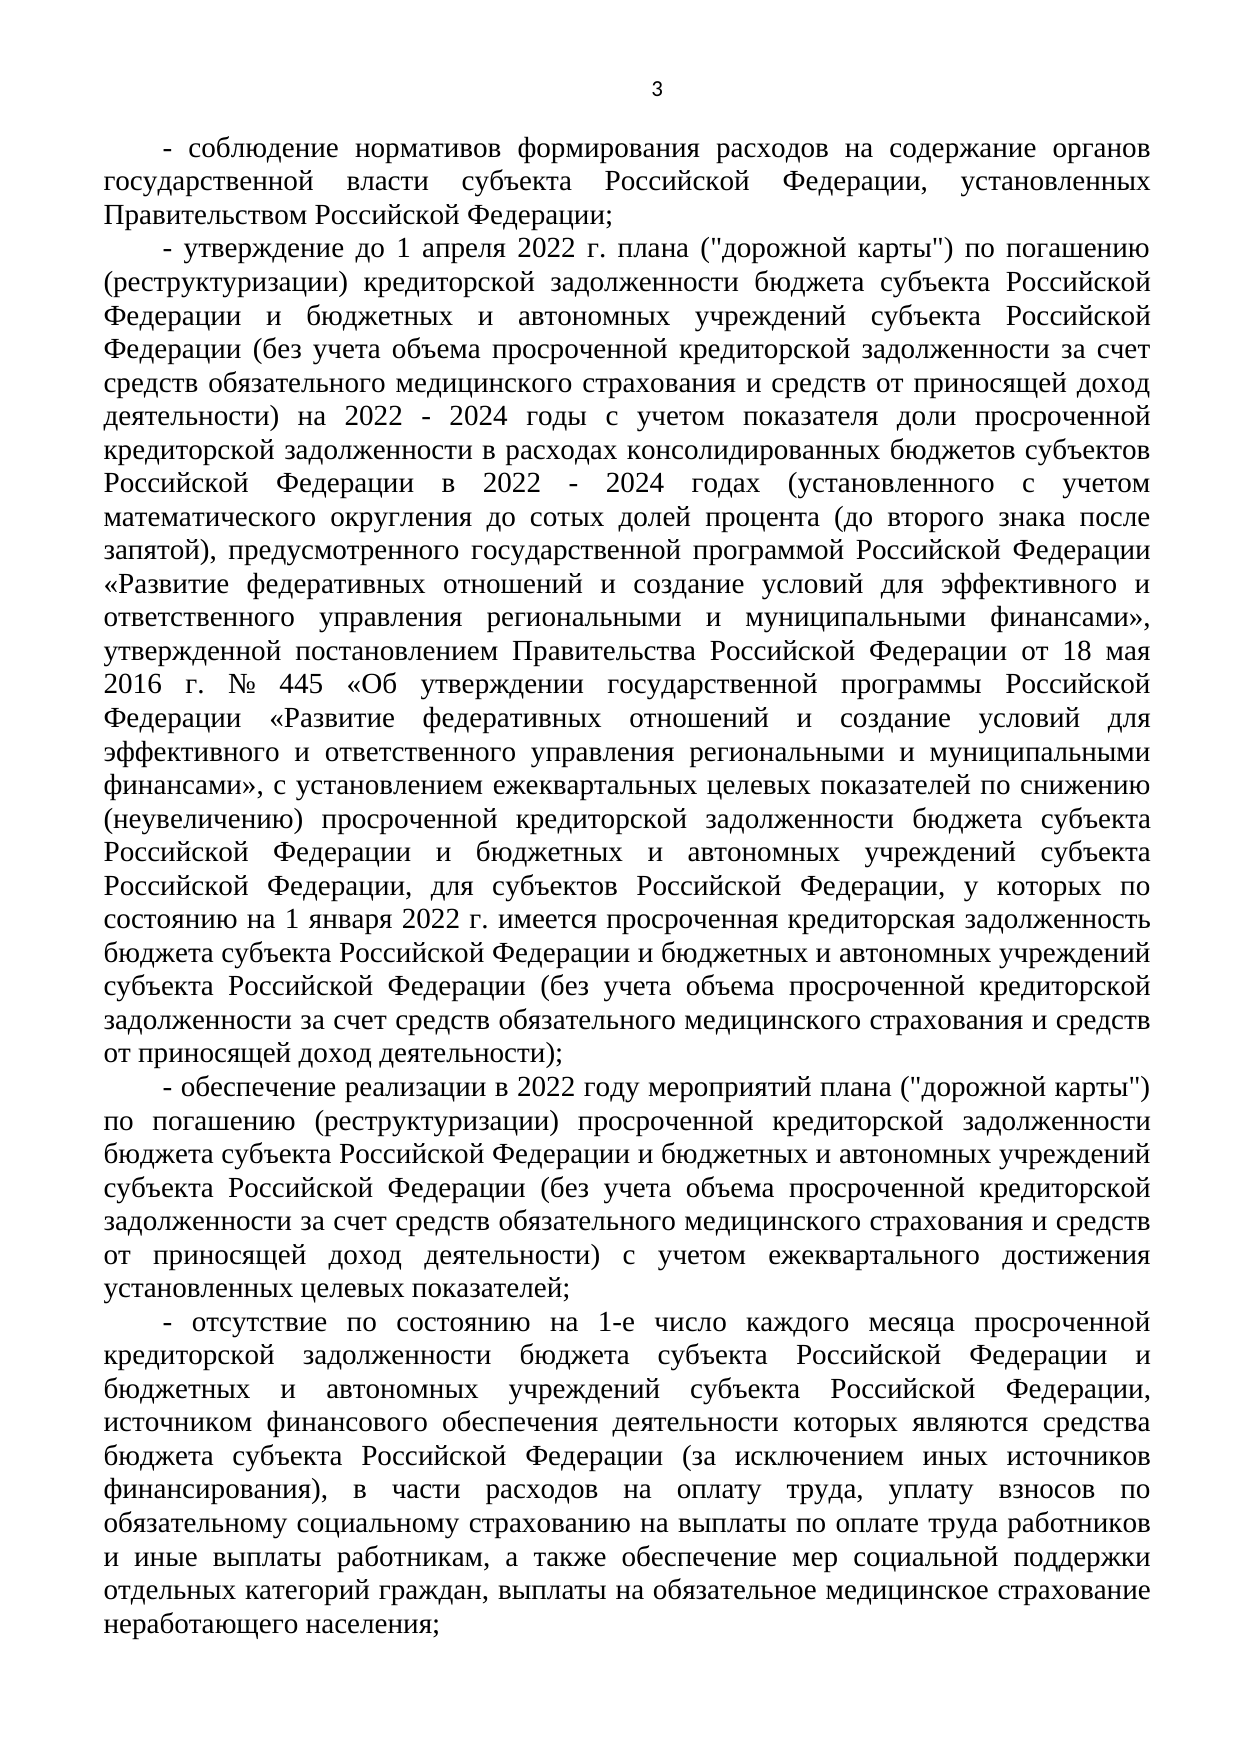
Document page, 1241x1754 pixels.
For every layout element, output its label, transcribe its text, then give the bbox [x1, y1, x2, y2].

text - соблюдение нормативов формирования расходов на содержание органов государственной власти субъекта Российской Федерации, установленных Правительством Российской Федерации; [103, 130, 1152, 231]
text - отсутствие по состоянию на 1-е число каждого месяца просроченной кредиторской задолженности бюджета субъекта Российской Федерации и бюджетных и автономных учреждений субъекта Российской Федерации, источником финансового обеспечения деятельности которых являются средства бюджета субъекта Российской Федерации (за исключением иных источников финансирования), в части расходов на оплату труда, уплату взносов по обязательному социальному страхованию на выплаты по оплате труда работников и иные выплаты работникам, а также обеспечение мер социальной поддержки отдельных категорий граждан, выплаты на обязательное медицинское страхование неработающего населения; [103, 1304, 1152, 1639]
text - обеспечение реализации в 2022 году мероприятий плана ("дорожной карты") по погашению (реструктуризации) просроченной кредиторской задолженности бюджета субъекта Российской Федерации и бюджетных и автономных учреждений субъекта Российской Федерации (без учета объема просроченной кредиторской задолженности за счет средств обязательного медицинского страхования и средств от приносящей доход деятельности) с учетом ежеквартального достижения установленных целевых показателей; [103, 1069, 1152, 1304]
text - утверждение до 1 апреля 2022 г. плана ("дорожной карты") по погашению (реструктуризации) кредиторской задолженности бюджета субъекта Российской Федерации и бюджетных и автономных учреждений субъекта Российской Федерации (без учета объема просроченной кредиторской задолженности за счет средств обязательного медицинского страхования и средств от приносящей доход деятельности) на 2022 - 2024 годы с учетом показателя доли просроченной кредиторской задолженности в расходах консолидированных бюджетов субъектов Российской Федерации в 2022 - 2024 годах (установленного с учетом математического округления до сотых долей процента (до второго знака после запятой), предусмотренного государственной программой Российской Федерации «Развитие федеративных отношений и создание условий для эффективного и ответственного управления региональными и муниципальными финансами», утвержденной постановлением Правительства Российской Федерации от 18 мая 2016 г. № 445 «Об утверждении государственной программы Российской Федерации «Развитие федеративных отношений и создание условий для эффективного и ответственного управления региональными и муниципальными финансами», с установлением ежеквартальных целевых показателей по снижению (неувеличению) просроченной кредиторской задолженности бюджета субъекта Российской Федерации и бюджетных и автономных учреждений субъекта Российской Федерации, для субъектов Российской Федерации, у которых по состоянию на 1 января 2022 г. имеется просроченная кредиторская задолженность бюджета субъекта Российской Федерации и бюджетных и автономных учреждений субъекта Российской Федерации (без учета объема просроченной кредиторской задолженности за счет средств обязательного медицинского страхования и средств от приносящей доход деятельности); [103, 231, 1152, 1069]
